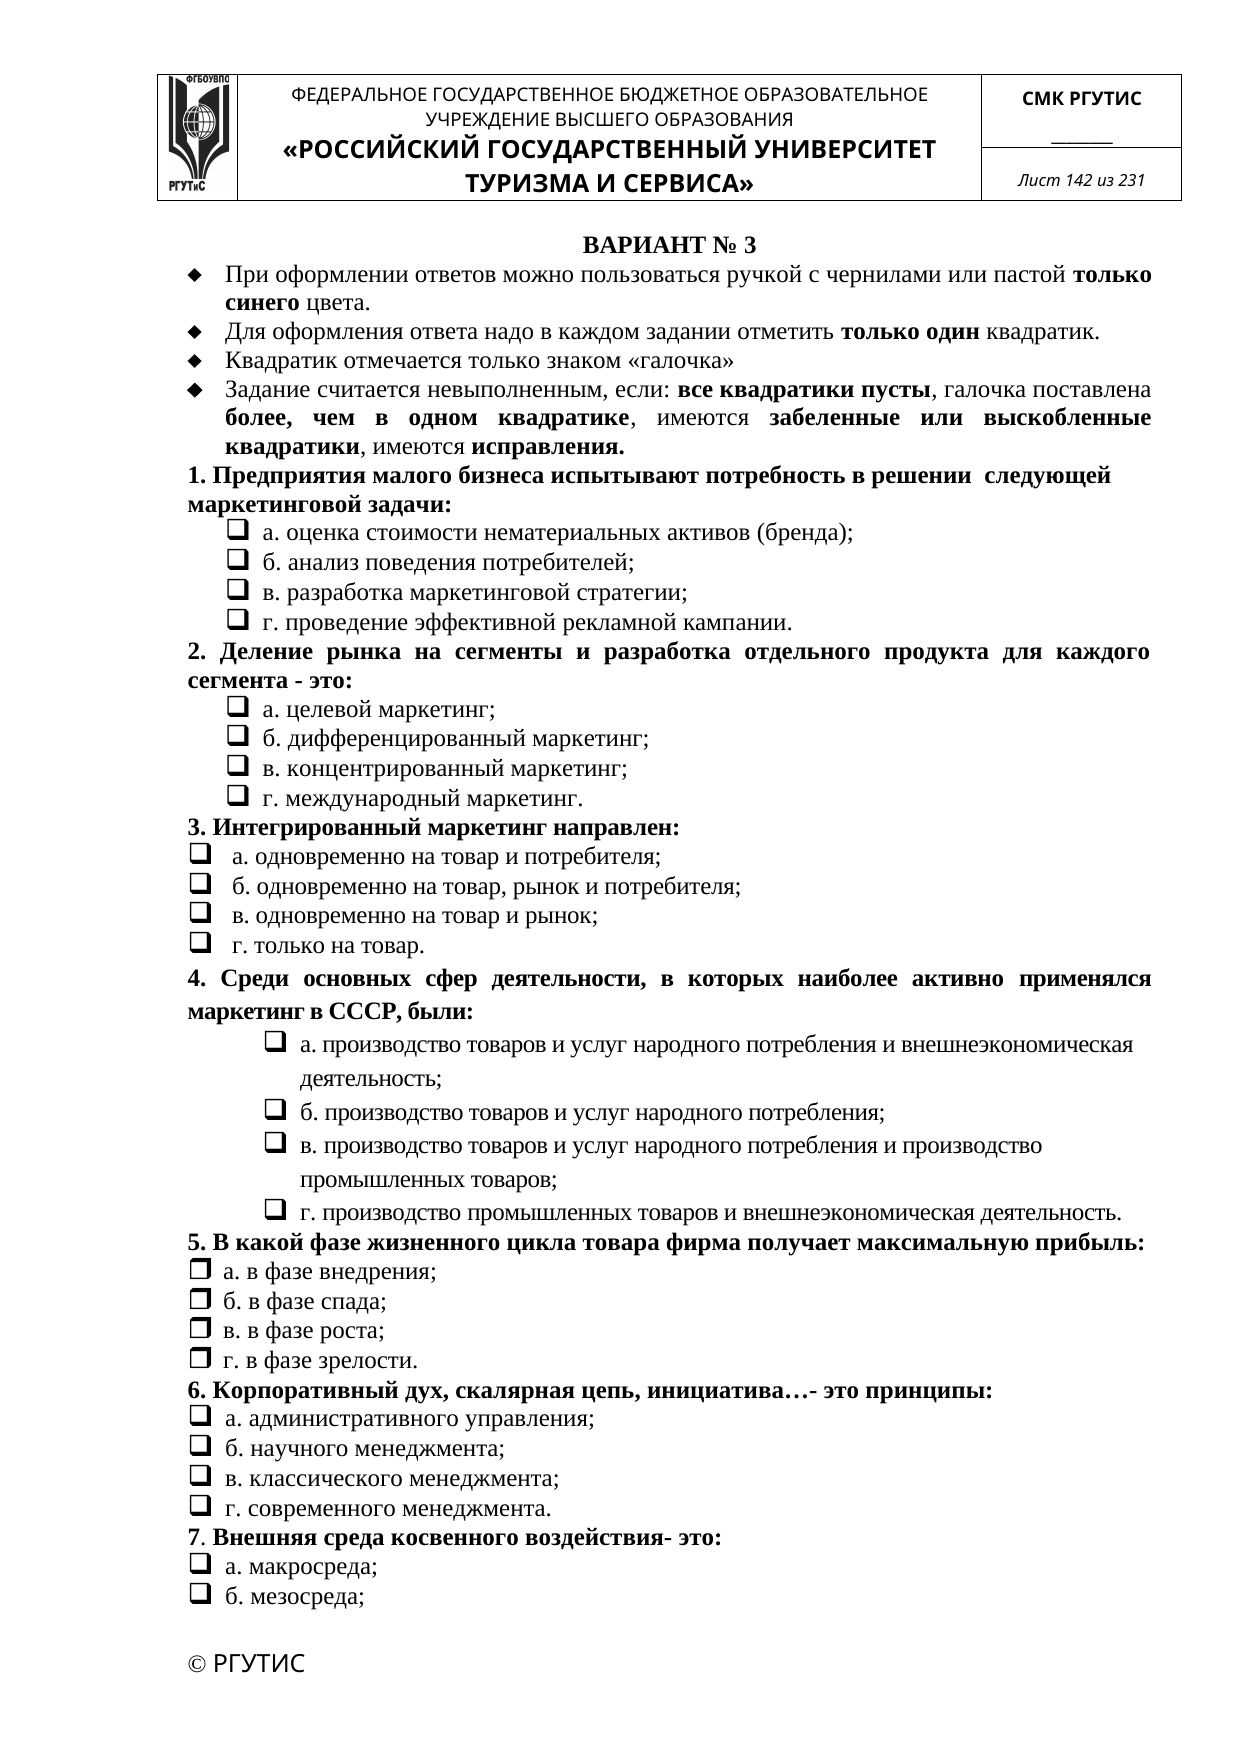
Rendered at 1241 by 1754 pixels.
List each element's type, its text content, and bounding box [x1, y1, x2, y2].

list а. в фазе внедрения; [187, 1256, 1152, 1286]
list б. научного менеджмента; [187, 1433, 1152, 1463]
list б. одновременно на товар, рынок и потребителя; [187, 871, 1152, 901]
list а. оценка стоимости нематериальных активов (бренда); [225, 517, 1152, 547]
list б. производство товаров и услуг народного потребления; [262, 1093, 1152, 1127]
text 2. Деление рынка на сегменты и разработка отдельного продукта для каждого сегмента - это: [187, 636, 1152, 694]
text 6. Корпоративный дух, скалярная цепь, инициатива…- это принципы: [187, 1375, 1152, 1403]
list г. только на товар. [187, 930, 1152, 960]
text 1. Предприятия малого бизнеса испытывают потребность в решении следующей маркетинговой задачи: [187, 460, 1152, 517]
list в. разработка маркетинговой стратегии; [225, 577, 1152, 607]
picture [168, 75, 230, 191]
list Для оформления ответа надо в каждом задании отметить только один квадратик. [187, 316, 1152, 345]
list а. производство товаров и услуг народного потребления и внешнеэкономическая деятельность; [262, 1026, 1152, 1093]
list г. международный маркетинг. [225, 783, 1152, 812]
list а. макросреда; [187, 1551, 1152, 1581]
list а. административного управления; [187, 1403, 1152, 1433]
list Квадратик отмечается только знаком «галочка» [187, 345, 1152, 374]
list б. в фазе спада; [187, 1286, 1152, 1315]
text 7. Внешняя среда косвенного воздействия- это: [187, 1522, 1152, 1551]
text ВАРИАНТ № 3 [187, 230, 1152, 259]
list в. одновременно на товар и рынок; [187, 901, 1152, 930]
list в. производство товаров и услуг народного потребления и производство промышленных товаров; [262, 1127, 1152, 1194]
list г. в фазе зрелости. [187, 1345, 1152, 1375]
list б. мезосреда; [187, 1581, 1152, 1610]
list г. современного менеджмента. [187, 1493, 1152, 1522]
text 3. Интегрированный маркетинг направлен: [187, 812, 1152, 841]
list г. производство промышленных товаров и внешнеэкономическая деятельность. [262, 1194, 1152, 1227]
list а. одновременно на товар и потребителя; [187, 841, 1152, 871]
text 4. Среди основных сфер деятельности, в которых наиболее активно применялся маркетинг в СССР, были: [187, 960, 1152, 1026]
text 5. В какой фазе жизненного цикла товара фирма получает максимальную прибыль: [187, 1227, 1152, 1256]
list При оформлении ответов можно пользоваться ручкой с чернилами или пастой только синего цвета. [187, 259, 1152, 316]
list Задание считается невыполненным, если: все квадратики пусты, галочка поставлена более, чем в одном квадратике, имеются забеленные или выскобленные квадратики, имеются исправления. [187, 374, 1152, 460]
list в. в фазе роста; [187, 1315, 1152, 1345]
list в. классического менеджмента; [187, 1463, 1152, 1493]
list б. дифференцированный маркетинг; [225, 723, 1152, 753]
list б. анализ поведения потребителей; [225, 547, 1152, 577]
list в. концентрированный маркетинг; [225, 753, 1152, 783]
list г. проведение эффективной рекламной кампании. [225, 607, 1152, 636]
list а. целевой маркетинг; [225, 694, 1152, 723]
